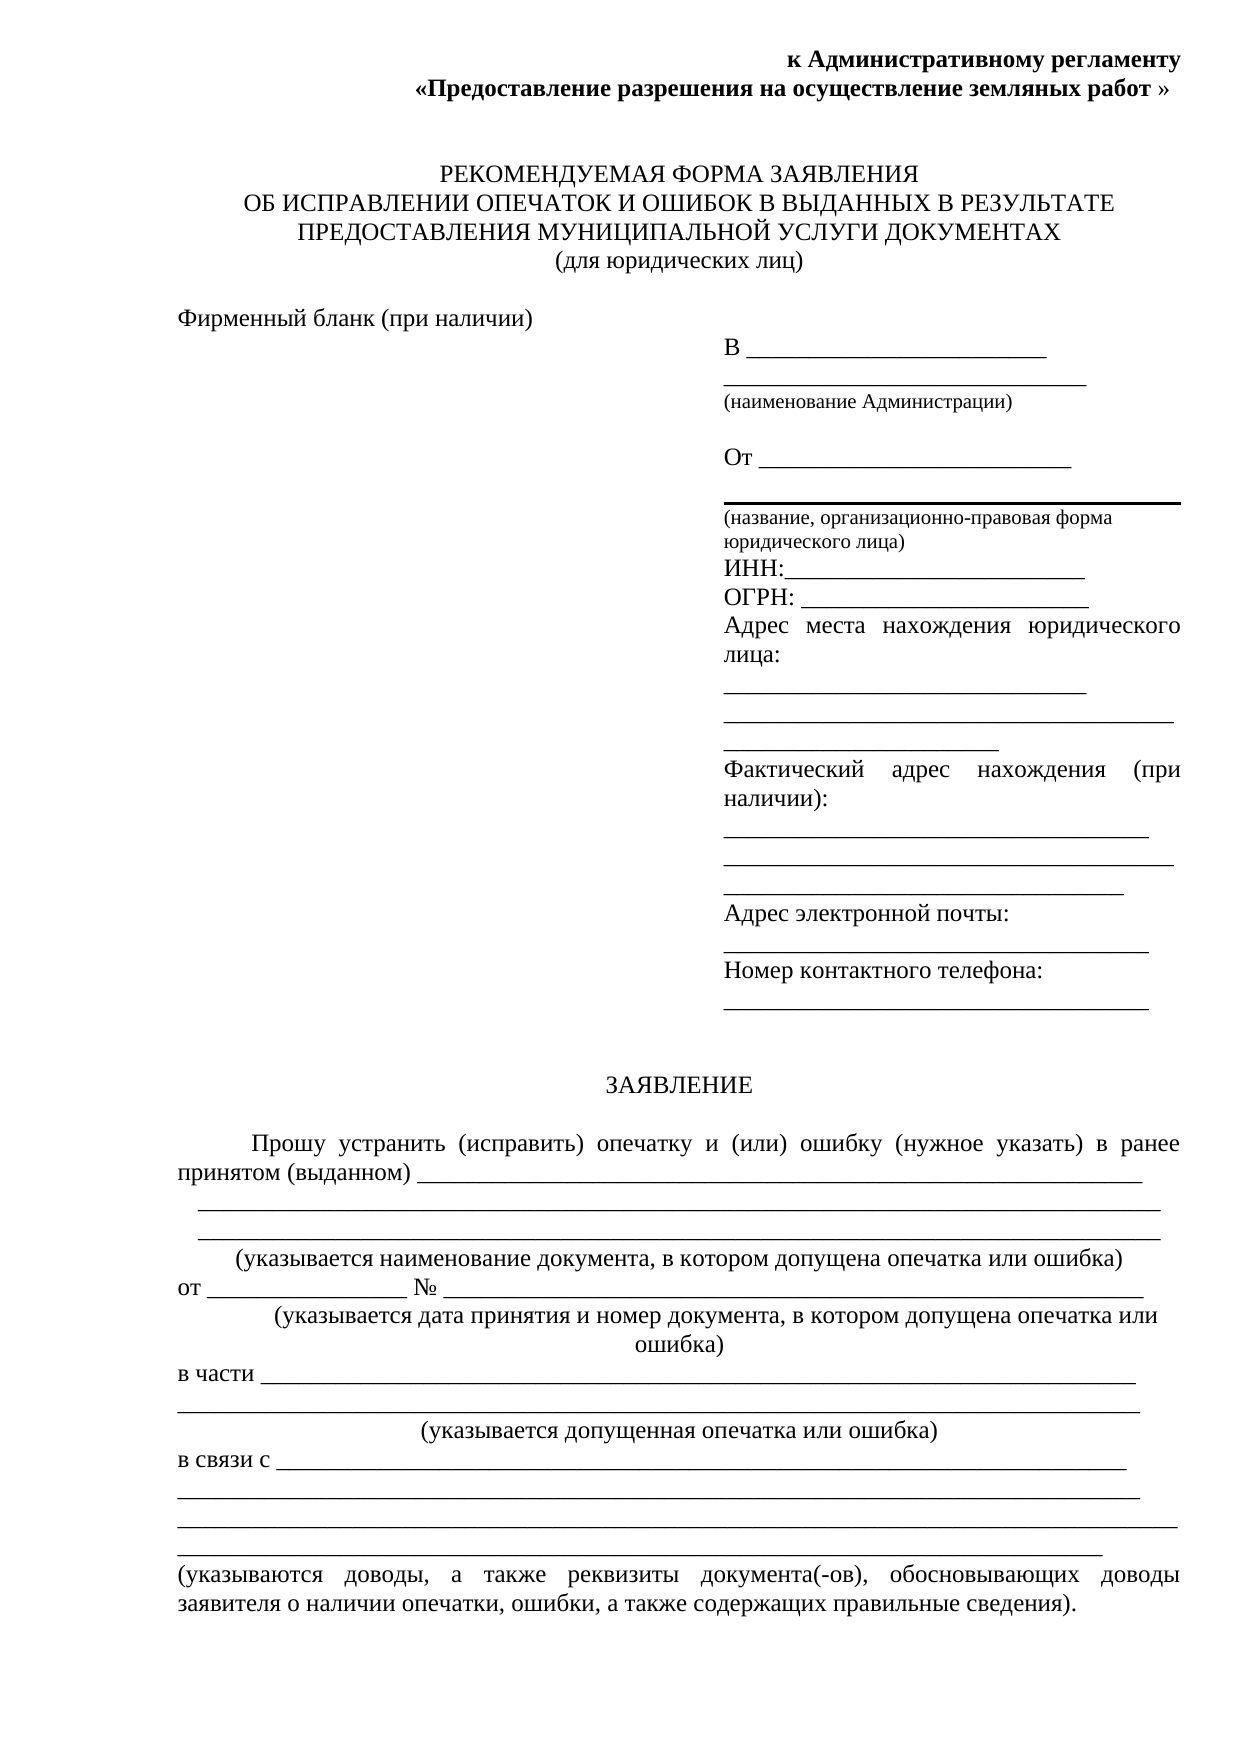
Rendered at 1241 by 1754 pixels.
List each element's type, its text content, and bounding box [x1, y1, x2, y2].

text ОБ ИСПРАВЛЕНИИ ОПЕЧАТОК И ОШИБОК В ВЫДАННЫХ В РЕЗУЛЬТАТЕ ПРЕДОСТАВЛЕНИЯ МУНИЦИПАЛЬНОЙ УСЛУГИ ДОКУМЕНТАХ [177, 188, 1181, 246]
text ИНН:________________________ [723, 553, 1181, 582]
text __________________________________ [723, 984, 1181, 1013]
text в части ______________________________________________________________________ [177, 1358, 1181, 1387]
text (название, организационно-правовая форма юридического лица) [723, 505, 1181, 553]
text в связи с ____________________________________________________________________ [177, 1444, 1181, 1473]
text _____________________________ __________________________________________________________ [723, 668, 1181, 754]
text Номер контактного телефона: [723, 956, 1181, 984]
text _____________________________________________________________________________ [177, 1387, 1181, 1416]
text Фактический адрес нахождения (при наличии): [723, 754, 1181, 812]
text _____________________________________________________________________________ [177, 1473, 1181, 1502]
table_header «Предоставление разрешения на осуществление земляных работ » [177, 73, 1181, 159]
text __________________________________ [723, 927, 1181, 956]
text к Административному регламенту [177, 44, 1181, 73]
text (указывается дата принятия и номер документа, в котором допущена опечатка или ошибка) [177, 1301, 1181, 1358]
text В ________________________ [723, 332, 1181, 361]
text от ________________ № ________________________________________________________ [177, 1272, 1181, 1301]
text (наименование Администрации) [723, 389, 1181, 413]
text (указывается допущенная опечатка или ошибка) [177, 1416, 1181, 1444]
text __________________________________________________________________________________________________________________________________________________________ [177, 1502, 1181, 1559]
text Адрес места нахождения юридического лица: [723, 611, 1181, 668]
text Адрес электронной почты: [723, 898, 1181, 927]
text Фирменный бланк (при наличии) [177, 303, 1181, 332]
text ОГРН: _______________________ [723, 582, 1181, 611]
text __________________________________ ____________________________________________________________________ [723, 812, 1181, 898]
text _____________________________________________________________________________ _____________________________________________________________________________ (указывается наименование документа, в котором допущена опечатка или ошибка) [177, 1186, 1181, 1272]
text РЕКОМЕНДУЕМАЯ ФОРМА ЗАЯВЛЕНИЯ [177, 159, 1181, 188]
text ЗАЯВЛЕНИЕ [177, 1071, 1181, 1099]
text (указываются доводы, а также реквизиты документа(-ов), обосновывающих доводы заявителя о наличии опечатки, ошибки, а также содержащих правильные сведения). [177, 1559, 1181, 1617]
text _____________________________ [723, 361, 1181, 389]
text От _________________________ [723, 442, 1181, 471]
text (для юридических лиц) [177, 246, 1181, 274]
text Прошу устранить (исправить) опечатку и (или) ошибку (нужное указать) в ранее принятом (выданном) __________________________________________________________ [177, 1128, 1181, 1186]
